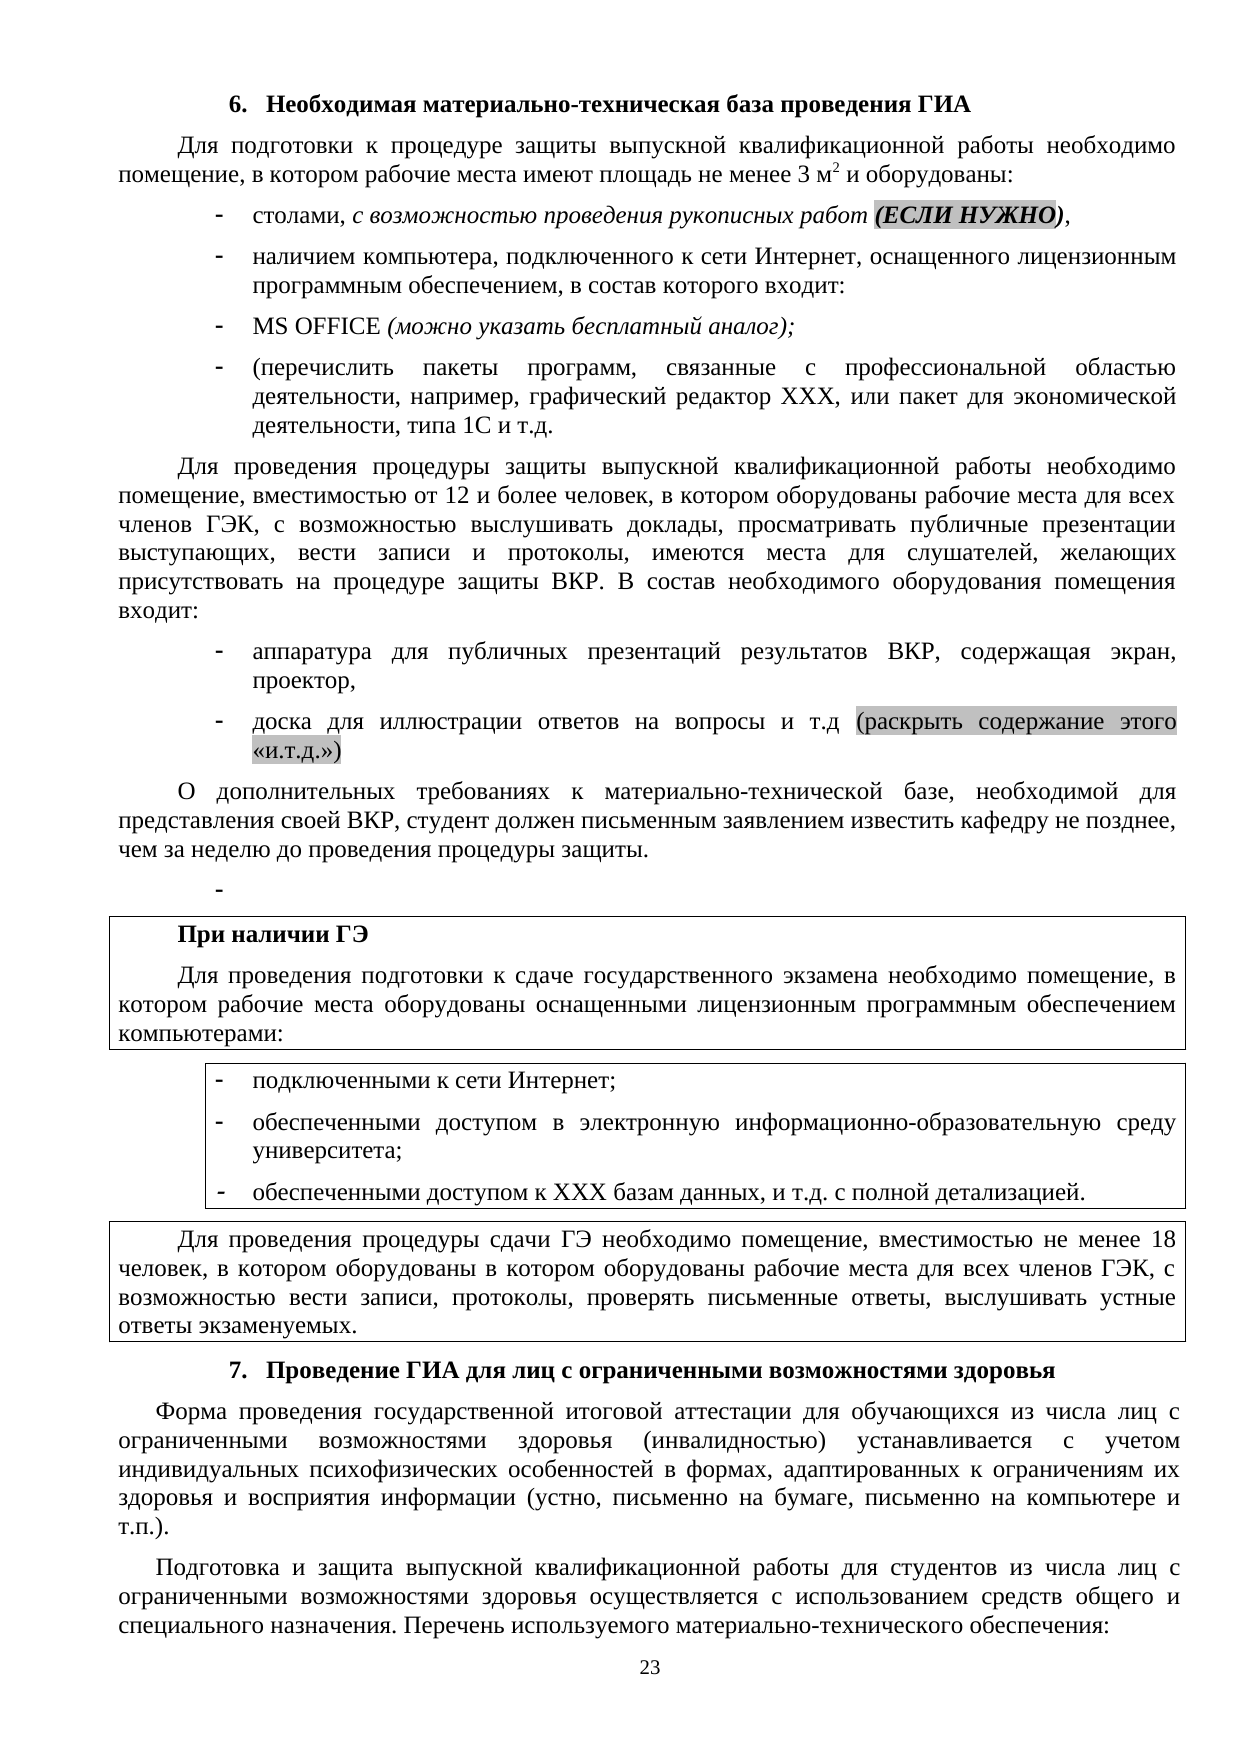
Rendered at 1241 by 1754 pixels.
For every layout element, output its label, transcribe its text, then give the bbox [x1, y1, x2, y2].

text Подготовка и защита выпускной квалификационной работы для студентов из числа лиц с ограниченными возможностями здоровья осуществляется с использованием средств общего и специального назначения. Перечень используемого материально-технического обеспечения: [118, 1552, 1181, 1639]
list доска для иллюстрации ответов на вопросы и т.д (раскрыть содержание этого «и.т.д.») [215, 706, 1177, 764]
list MS OFFICE (можно указать бесплатный аналог); [215, 311, 1177, 340]
list (перечислить пакеты программ, связанные с профессиональной областью деятельности, например, графический редактор ХХХ, или пакет для экономической деятельности, типа 1С и т.д. [215, 352, 1177, 439]
list столами, с возможностью проведения рукописных работ (ЕСЛИ НУЖНО), [215, 200, 874, 229]
list обеспеченными доступом к ХХХ базам данных, и т.д. с полной детализацией. [206, 1174, 1185, 1208]
text Форма проведения государственной итоговой аттестации для обучающихся из числа лиц с ограниченными возможностями здоровья (инвалидностью) устанавливается с учетом индивидуальных психофизических особенностей в формах, адаптированных к ограничениям их здоровья и восприятия информации (устно, письменно на бумаге, письменно на компьютере и т.п.). [118, 1396, 1181, 1540]
text О дополнительных требованиях к материально-технической базе, необходимой для представления своей ВКР, студент должен письменным заявлением известить кафедру не позднее, чем за неделю до проведения процедуры защиты. [118, 776, 1177, 862]
list аппаратура для публичных презентаций результатов ВКР, содержащая экран, проектор, [215, 636, 1177, 694]
text Для проведения процедуры сдачи ГЭ необходимо помещение, вместимостью не менее 18 человек, в котором оборудованы в котором оборудованы рабочие места для всех членов ГЭК, с возможностью вести записи, протоколы, проверять письменные ответы, выслушивать устные ответы экзаменуемых. [110, 1222, 1185, 1341]
text При наличии ГЭ [110, 917, 1185, 948]
list подключенными к сети Интернет; [206, 1064, 1185, 1094]
text Для проведения подготовки к сдаче государственного экзамена необходимо помещение, в котором рабочие места оборудованы оснащенными лицензионным программным обеспечением компьютерами: [110, 957, 1185, 1049]
list обеспеченными доступом в электронную информационно-образовательную среду университета; [206, 1104, 1185, 1164]
list Проведение ГИА для лиц с ограниченными возможностями здоровья [228, 1355, 1177, 1384]
text Для подготовки к процедуре защиты выпускной квалификационной работы необходимо помещение, в котором рабочие места имеют площадь не менее и оборудованы: [118, 130, 1177, 187]
list наличием компьютера, подключенного к сети Интернет, оснащенного лицензионным программным обеспечением, в состав которого входит: [215, 241, 1177, 299]
list Необходимая материально-техническая база проведения ГИА [228, 89, 1177, 117]
text Для проведения процедуры защиты выпускной квалификационной работы необходимо помещение, вместимостью от 12 и более человек, в котором оборудованы рабочие места для всех членов ГЭК, с возможностью выслушивать доклады, просматривать публичные презентации выступающих, вести записи и протоколы, имеются места для слушателей, желающих присутствовать на процедуре защиты ВКР. В состав необходимого оборудования помещения входит: [118, 451, 1177, 624]
